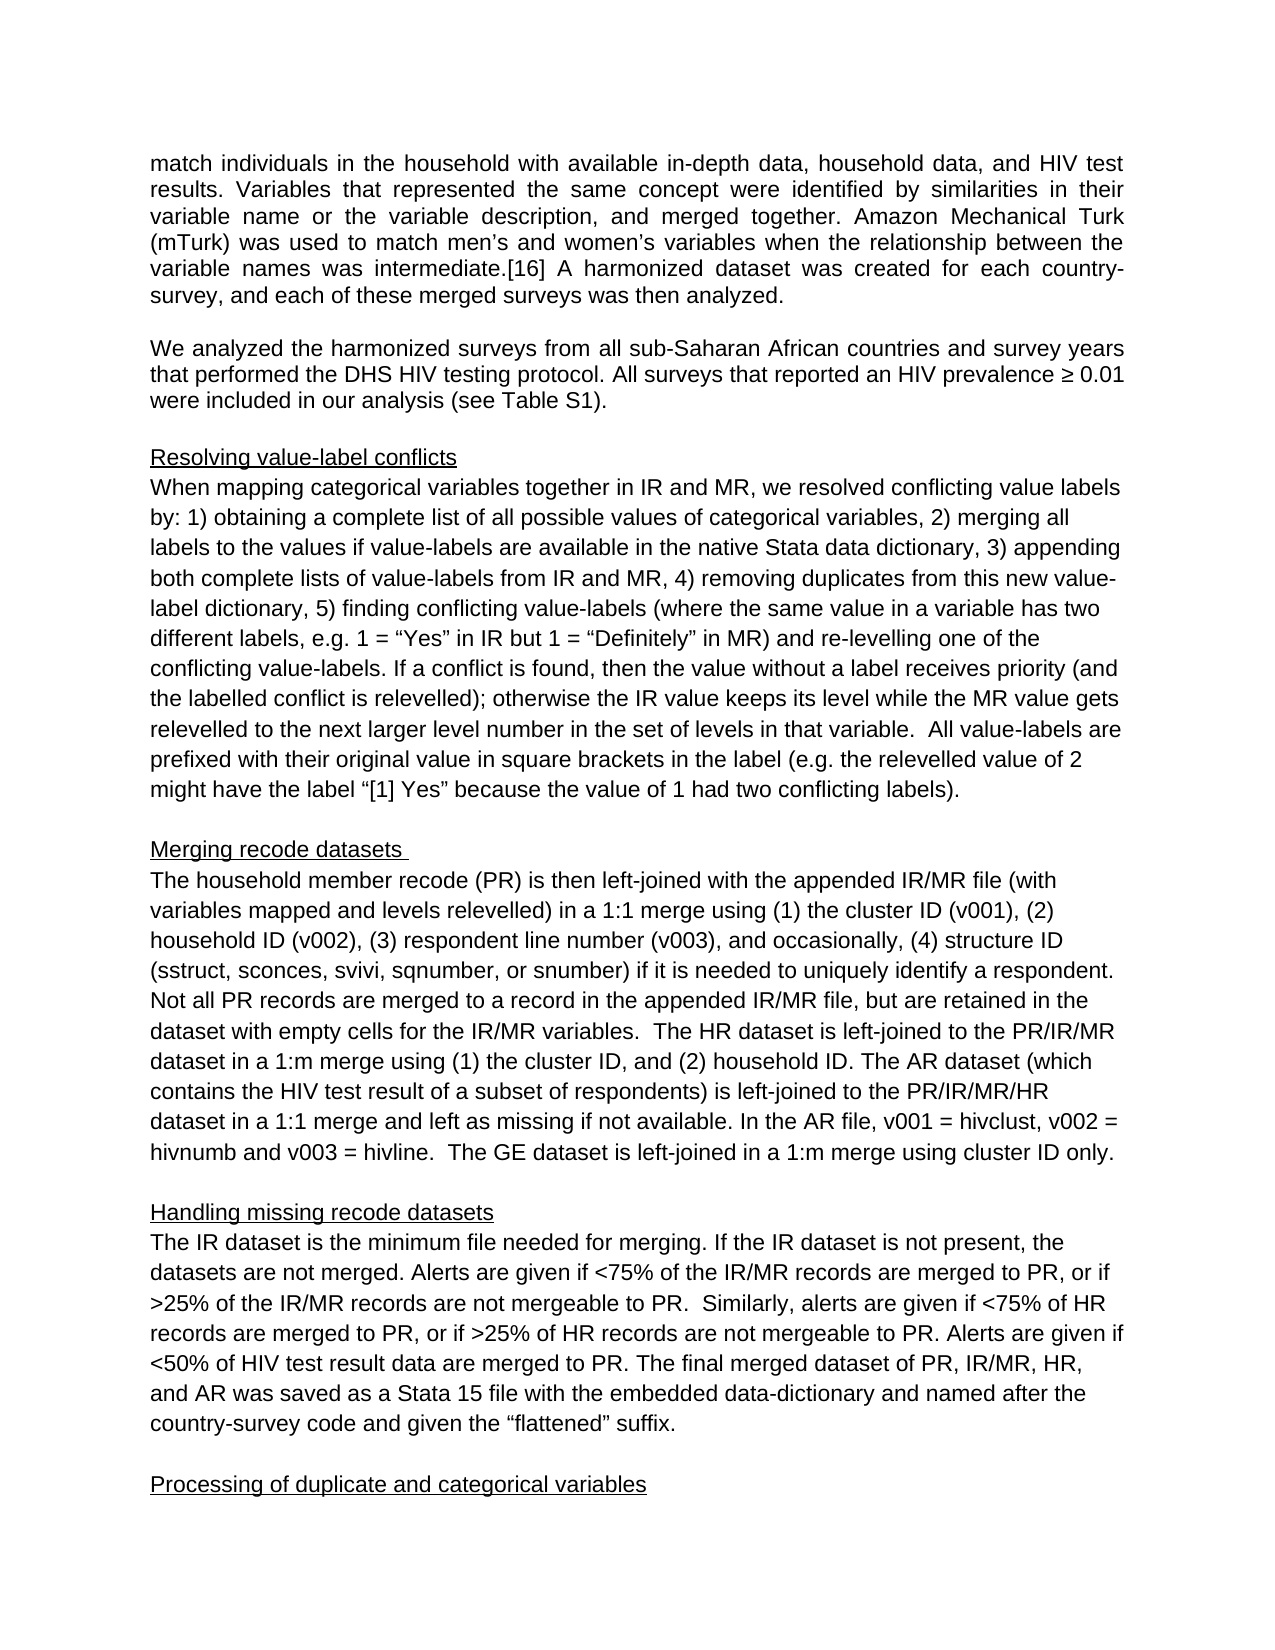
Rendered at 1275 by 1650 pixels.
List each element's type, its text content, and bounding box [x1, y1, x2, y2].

text Handling missing recode datasets [150, 1199, 1125, 1225]
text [150, 150, 1125, 308]
text We analyzed the harmonized surveys from all sub-Saharan African countries and survey years that performed the DHS HIV testing protocol. All surveys that reported an HIV prevalence ≥ 0.01 were included in our analysis (see Table S1). [150, 334, 1125, 413]
text Merging recode datasets [150, 836, 1125, 863]
text Processing of duplicate and categorical variables [150, 1471, 1125, 1497]
text The IR dataset is the minimum file needed for merging. If the IR dataset is not present, the datasets are not merged. Alerts are given if <75% of the IR/MR records are merged to PR, or if >25% of the IR/MR records are not mergeable to PR. Similarly, alerts are given if <75% of HR records are merged to PR, or if >25% of HR records are not mergeable to PR. Alerts are given if <50% of HIV test result data are merged to PR. The final merged dataset of PR, IR/MR, HR, and AR was saved as a Stata 15 file with the embedded data-dictionary and named after the country-survey code and given the “flattened” suffix. [150, 1229, 1125, 1437]
text Resolving value-label conflicts [150, 444, 1125, 470]
text When mapping categorical variables together in IR and MR, we resolved conflicting value labels by: 1) obtaining a complete list of all possible values of categorical variables, 2) merging all labels to the values if value-labels are available in the native Stata data dictionary, 3) appending both complete lists of value-labels from IR and MR, 4) removing duplicates from this new value-label dictionary, 5) finding conflicting value-labels (where the same value in a variable has two different labels, e.g. 1 = “Yes” in IR but 1 = “Definitely” in MR) and re-levelling one of the conflicting value-labels. If a conflict is found, then the value without a label receives priority (and the labelled conflict is relevelled); otherwise the IR value keeps its level while the MR value gets relevelled to the next larger level number in the set of levels in that variable. All value-labels are prefixed with their original value in square brackets in the label (e.g. the relevelled value of 2 might have the label “[1] Yes” because the value of 1 had two conflicting labels). [150, 474, 1125, 802]
text The household member recode (PR) is then left-joined with the appended IR/MR file (with variables mapped and levels relevelled) in a 1:1 merge using (1) the cluster ID (v001), (2) household ID (v002), (3) respondent line number (v003), and occasionally, (4) structure ID (sstruct, sconces, svivi, sqnumber, or snumber) if it is needed to uniquely identify a respondent. Not all PR records are merged to a record in the appended IR/MR file, but are retained in the dataset with empty cells for the IR/MR variables. The HR dataset is left-joined to the PR/IR/MR dataset in a 1:m merge using (1) the cluster ID, and (2) household ID. The AR dataset (which contains the HIV test result of a subset of respondents) is left-joined to the PR/IR/MR/HR dataset in a 1:1 merge and left as missing if not available. In the AR file, v001 = hivclust, v002 = hivnumb and v003 = hivline. The GE dataset is left-joined in a 1:m merge using cluster ID only. [150, 867, 1125, 1165]
